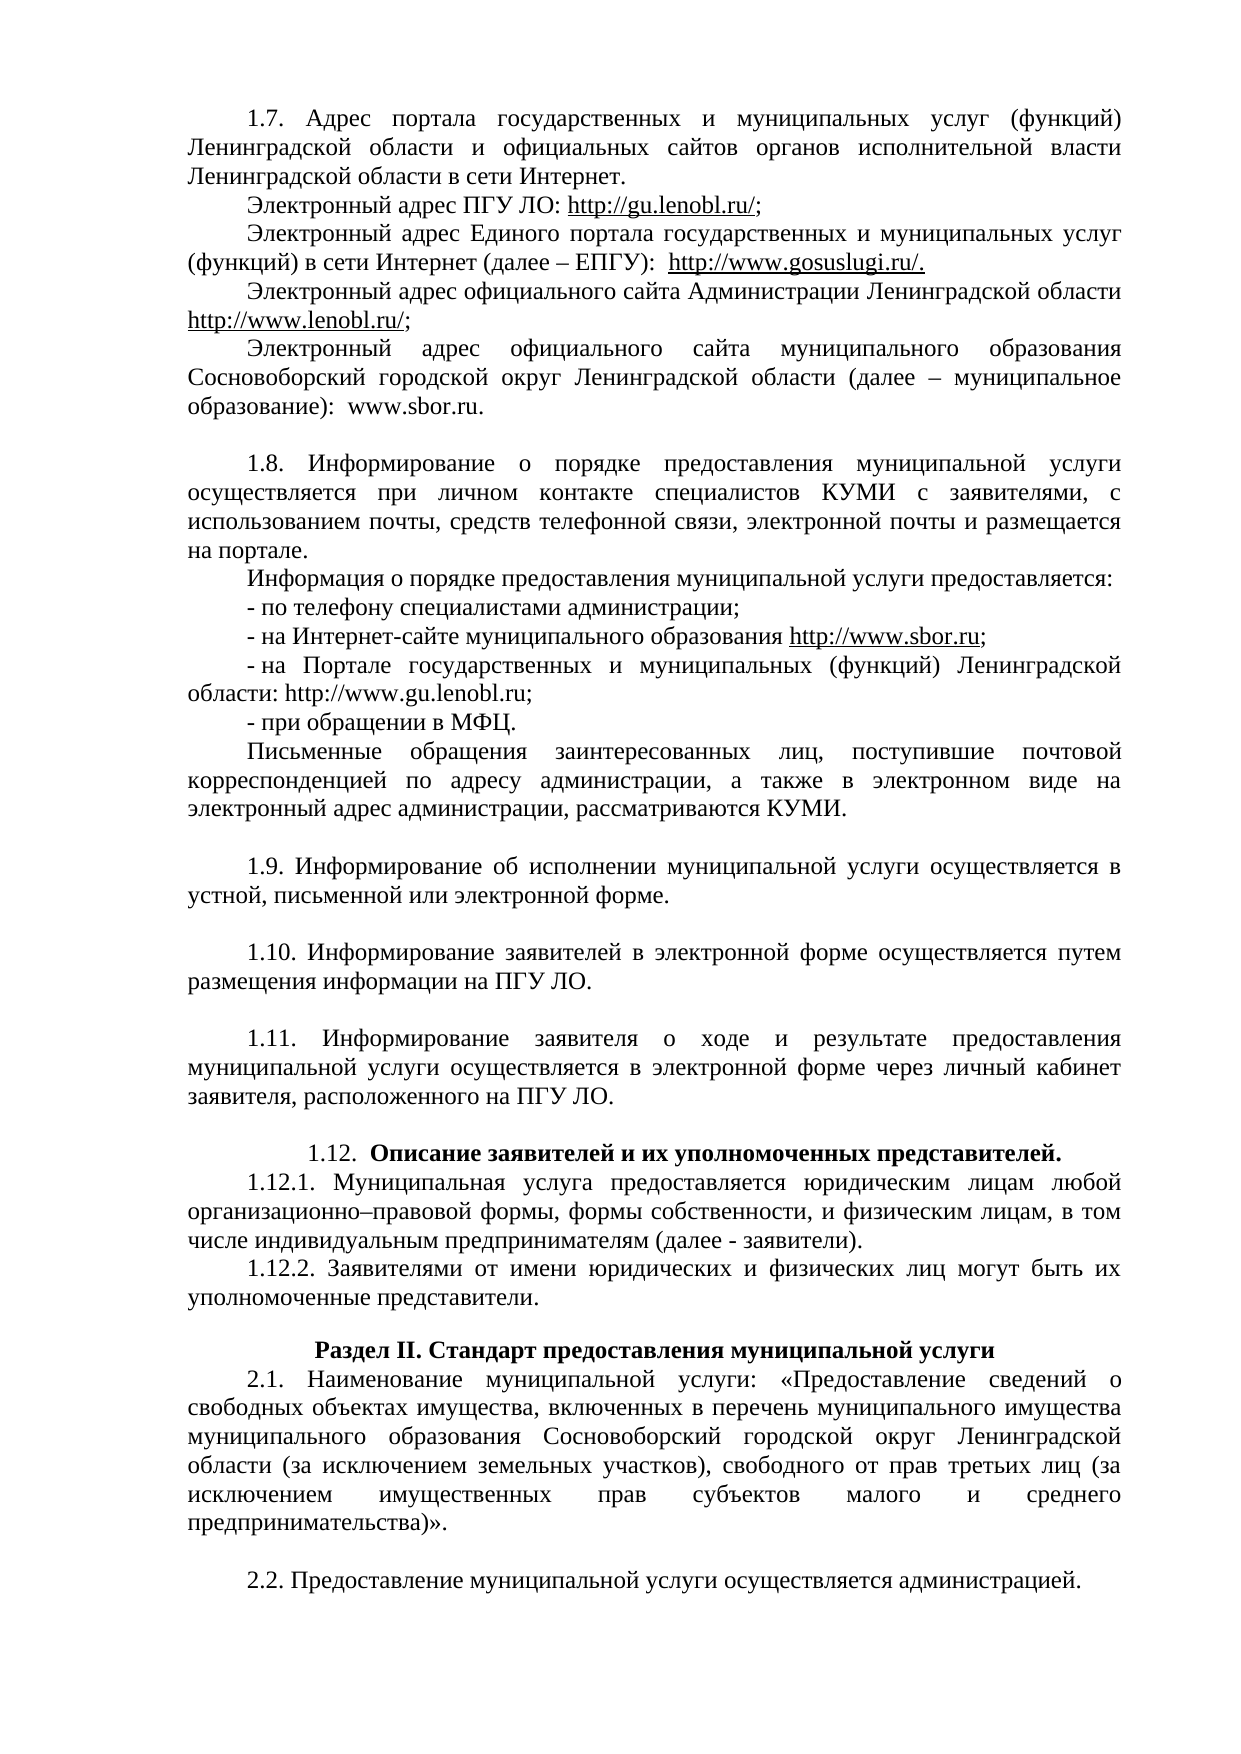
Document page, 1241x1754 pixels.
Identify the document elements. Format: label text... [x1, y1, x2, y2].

text Электронный адрес ПГУ ЛО: http://gu.lenobl.ru/; [187, 190, 1122, 218]
text Электронный адрес официального сайта муниципального образования Сосновоборский городской округ Ленинградской области (далее – муниципальное образование): www.sbor.ru. [187, 333, 1122, 420]
text 1.12.2. Заявителями от имени юридических и физических лиц могут быть их уполномоченные представители. [187, 1253, 1122, 1311]
text Информация о порядке предоставления муниципальной услуги предоставляется: [187, 563, 1122, 592]
text - по телефону специалистами администрации; [187, 592, 1122, 621]
text - при обращении в МФЦ. [187, 707, 1122, 736]
text 1.12.1. Муниципальная услуга предоставляется юридическим лицам любой организационно–правовой формы, формы собственности, и физическим лицам, в том числе индивидуальным предпринимателям (далее - заявители). [187, 1167, 1122, 1253]
text 2.2. Предоставление муниципальной услуги осуществляется администрацией. [187, 1565, 1122, 1594]
text 1.10. Информирование заявителей в электронной форме осуществляется путем размещения информации на ПГУ ЛО. [187, 937, 1122, 995]
text 1.9. Информирование об исполнении муниципальной услуги осуществляется в устной, письменной или электронной форме. [187, 851, 1122, 908]
text Электронный адрес официального сайта Администрации Ленинградской области http://www.lenobl.ru/; [187, 276, 1122, 333]
text 1.11. Информирование заявителя о ходе и результате предоставления муниципальной услуги осуществляется в электронной форме через личный кабинет заявителя, расположенного на ПГУ ЛО. [187, 1023, 1122, 1110]
text - на Интернет-сайте муниципального образования http://www.sbor.ru; [187, 621, 1122, 650]
text 1.12. Описание заявителей и их уполномоченных представителей. [187, 1138, 1122, 1167]
text Раздел II. Стандарт предоставления муниципальной услуги [187, 1335, 1122, 1364]
text Электронный адрес Единого портала государственных и муниципальных услуг (функций) в сети Интернет (далее – ЕПГУ): http://www.gosuslugi.ru/. [187, 218, 1122, 276]
text - на Портале государственных и муниципальных (функций) Ленинградской области: http://www.gu.lenobl.ru; [187, 650, 1122, 707]
text Письменные обращения заинтересованных лиц, поступившие почтовой корреспонденцией по адресу администрации, а также в электронном виде на электронный адрес администрации, рассматриваются КУМИ. [187, 736, 1122, 822]
text 2.1. Наименование муниципальной услуги: «Предоставление сведений о свободных объектах имущества, включенных в перечень муниципального имущества муниципального образования Сосновоборский городской округ Ленинградской области (за исключением земельных участков), свободного от прав третьих лиц (за исключением имущественных прав субъектов малого и среднего предпринимательства)». [187, 1364, 1122, 1536]
text 1.7. Адрес портала государственных и муниципальных услуг (функций) Ленинградской области и официальных сайтов органов исполнительной власти Ленинградской области в сети Интернет. [187, 103, 1122, 190]
text 1.8. Информирование о порядке предоставления муниципальной услуги осуществляется при личном контакте специалистов КУМИ с заявителями, с использованием почты, средств телефонной связи, электронной почты и размещается на портале. [187, 448, 1122, 563]
